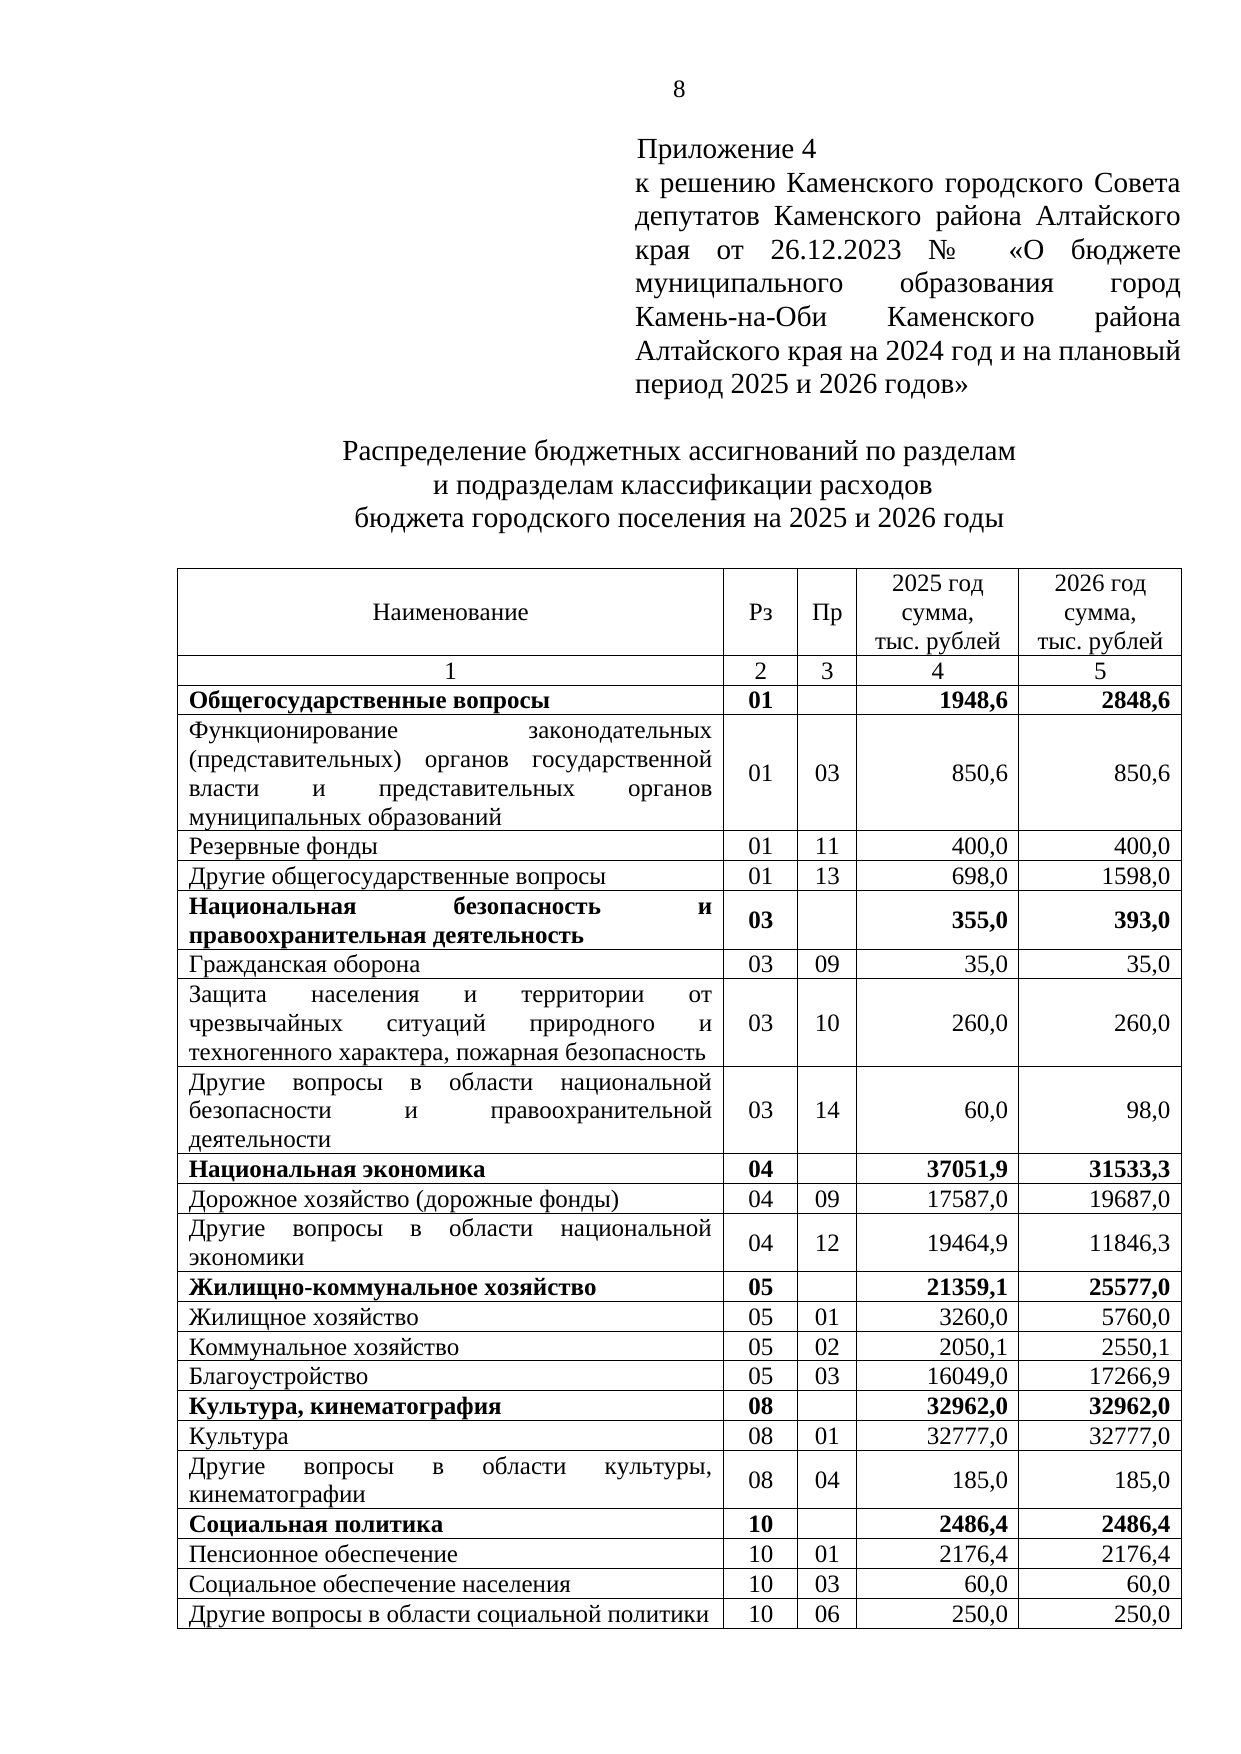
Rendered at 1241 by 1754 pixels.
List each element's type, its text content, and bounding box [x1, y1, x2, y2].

table_header Рз [724, 569, 797, 655]
table_cell [798, 1272, 856, 1301]
text к решению Каменского городского Совета депутатов Каменского района Алтайского края от 26.12.2023 № «О бюджете муниципального образования город Камень-на-Оби Каменского района Алтайского края на 2024 год и на плановый период 2025 и 2026 годов» [635, 165, 1181, 400]
table_cell 2486,4 [1019, 1509, 1181, 1538]
table_cell 400,0 [857, 831, 1018, 860]
table_cell 01 [798, 1539, 856, 1568]
table_cell 01 [798, 1421, 856, 1450]
table_cell 01 [724, 686, 797, 714]
table_cell [798, 1154, 856, 1183]
table_cell Национальная экономика [178, 1154, 723, 1183]
table_cell 393,0 [1019, 891, 1181, 948]
table_cell 19464,9 [857, 1214, 1018, 1271]
table_cell 14 [798, 1067, 856, 1153]
table_cell [798, 686, 856, 714]
table_cell [798, 1391, 856, 1420]
table_cell 185,0 [1019, 1451, 1181, 1508]
table_cell 05 [724, 1332, 797, 1360]
text Приложение 4 [177, 131, 1181, 165]
table_cell 13 [798, 861, 856, 890]
table_cell 04 [724, 1214, 797, 1271]
table_cell 32962,0 [857, 1391, 1018, 1420]
table_cell 01 [724, 715, 797, 830]
table_cell Другие общегосударственные вопросы [178, 861, 723, 890]
table_cell Культура, кинематография [178, 1391, 723, 1420]
table_cell [798, 891, 856, 948]
table_cell 250,0 [857, 1599, 1018, 1627]
table_cell 850,6 [857, 715, 1018, 830]
table_cell 04 [724, 1154, 797, 1183]
table_cell Защита населения и территории от чрезвычайных ситуаций природного и техногенного характера, пожарная безопасность [178, 979, 723, 1066]
table_cell 08 [724, 1421, 797, 1450]
table_cell 04 [724, 1184, 797, 1212]
table_cell 35,0 [857, 950, 1018, 978]
table_cell Коммунальное хозяйство [178, 1332, 723, 1360]
table_cell 01 [724, 831, 797, 860]
table_cell 03 [724, 1067, 797, 1153]
table_cell 08 [724, 1391, 797, 1420]
table_cell Социальное обеспечение населения [178, 1569, 723, 1598]
table_cell 09 [798, 1184, 856, 1212]
table_cell 2176,4 [857, 1539, 1018, 1568]
table_cell 06 [798, 1599, 856, 1627]
table_cell 3260,0 [857, 1302, 1018, 1331]
table_cell 32962,0 [1019, 1391, 1181, 1420]
table_cell 2550,1 [1019, 1332, 1181, 1360]
table_cell 60,0 [857, 1569, 1018, 1598]
table_cell 698,0 [857, 861, 1018, 890]
table_header 2025 год сумма, тыс. рублей [857, 569, 1018, 655]
table_cell 12 [798, 1214, 856, 1271]
table_cell 2176,4 [1019, 1539, 1181, 1568]
table_cell 21359,1 [857, 1272, 1018, 1301]
table_cell 1 [178, 656, 723, 684]
table_cell 05 [724, 1302, 797, 1331]
table_cell 17266,9 [1019, 1361, 1181, 1390]
table_cell Другие вопросы в области культуры, кинематографии [178, 1451, 723, 1508]
table_cell [798, 1509, 856, 1538]
table_cell 01 [724, 861, 797, 890]
table_cell 10 [798, 979, 856, 1066]
table_cell 35,0 [1019, 950, 1181, 978]
table_cell 19687,0 [1019, 1184, 1181, 1212]
table_cell 37051,9 [857, 1154, 1018, 1183]
table_cell 03 [724, 979, 797, 1066]
table_cell 09 [798, 950, 856, 978]
table_cell 355,0 [857, 891, 1018, 948]
table_cell 60,0 [1019, 1569, 1181, 1598]
text и подразделам классификации расходов [177, 467, 1181, 500]
table_cell 31533,3 [1019, 1154, 1181, 1183]
table_header Наименование [178, 569, 723, 655]
table_cell 04 [798, 1451, 856, 1508]
table_cell Культура [178, 1421, 723, 1450]
table_cell 08 [724, 1451, 797, 1508]
table_cell 2050,1 [857, 1332, 1018, 1360]
table_cell 5 [1019, 656, 1181, 684]
table_cell Резервные фонды [178, 831, 723, 860]
table_cell Благоустройство [178, 1361, 723, 1390]
table_cell 10 [724, 1539, 797, 1568]
table_cell 185,0 [857, 1451, 1018, 1508]
table_cell 01 [798, 1302, 856, 1331]
table_cell 250,0 [1019, 1599, 1181, 1627]
table_cell 32777,0 [1019, 1421, 1181, 1450]
table_cell 2486,4 [857, 1509, 1018, 1538]
table_cell 32777,0 [857, 1421, 1018, 1450]
table_cell 1948,6 [857, 686, 1018, 714]
table_cell Жилищное хозяйство [178, 1302, 723, 1331]
table_cell 2848,6 [1019, 686, 1181, 714]
table_cell 16049,0 [857, 1361, 1018, 1390]
table_cell Гражданская оборона [178, 950, 723, 978]
table_cell 17587,0 [857, 1184, 1018, 1212]
text бюджета городского поселения на 2025 и 2026 годы [177, 500, 1181, 534]
table_header Пр [798, 569, 856, 655]
table_cell 10 [724, 1599, 797, 1627]
table_cell Общегосударственные вопросы [178, 686, 723, 714]
table_cell 400,0 [1019, 831, 1181, 860]
table_cell 1598,0 [1019, 861, 1181, 890]
table_cell 2 [724, 656, 797, 684]
table_cell 3 [798, 656, 856, 684]
table_cell Другие вопросы в области национальной безопасности и правоохранительной деятельности [178, 1067, 723, 1153]
table_cell 850,6 [1019, 715, 1181, 830]
table_cell 11 [798, 831, 856, 860]
table_cell 60,0 [857, 1067, 1018, 1153]
table_cell 03 [798, 1361, 856, 1390]
table_cell Социальная политика [178, 1509, 723, 1538]
table_header 2026 год сумма, тыс. рублей [1019, 569, 1181, 655]
table_cell 5760,0 [1019, 1302, 1181, 1331]
table_cell 03 [798, 715, 856, 830]
table_cell 260,0 [857, 979, 1018, 1066]
table_cell Пенсионное обеспечение [178, 1539, 723, 1568]
table_cell Другие вопросы в области социальной политики [178, 1599, 723, 1627]
table_cell 10 [724, 1509, 797, 1538]
table_cell 02 [798, 1332, 856, 1360]
table_cell 03 [724, 950, 797, 978]
table_cell 4 [857, 656, 1018, 684]
table_cell 98,0 [1019, 1067, 1181, 1153]
table_cell Национальная безопасность и правоохранительная деятельность [178, 891, 723, 948]
table_cell 03 [798, 1569, 856, 1598]
table_cell 03 [724, 891, 797, 948]
table_cell 260,0 [1019, 979, 1181, 1066]
text Распределение бюджетных ассигнований по разделам [177, 433, 1181, 467]
table_cell 10 [724, 1569, 797, 1598]
table_cell 05 [724, 1272, 797, 1301]
table_cell 05 [724, 1361, 797, 1390]
table_cell Другие вопросы в области национальной экономики [178, 1214, 723, 1271]
table_cell 25577,0 [1019, 1272, 1181, 1301]
table_cell Жилищно-коммунальное хозяйство [178, 1272, 723, 1301]
table_cell Дорожное хозяйство (дорожные фонды) [178, 1184, 723, 1212]
table_cell 11846,3 [1019, 1214, 1181, 1271]
table_cell Функционирование законодательных (представительных) органов государственной власти и представительных органов муниципальных образований [178, 715, 723, 830]
